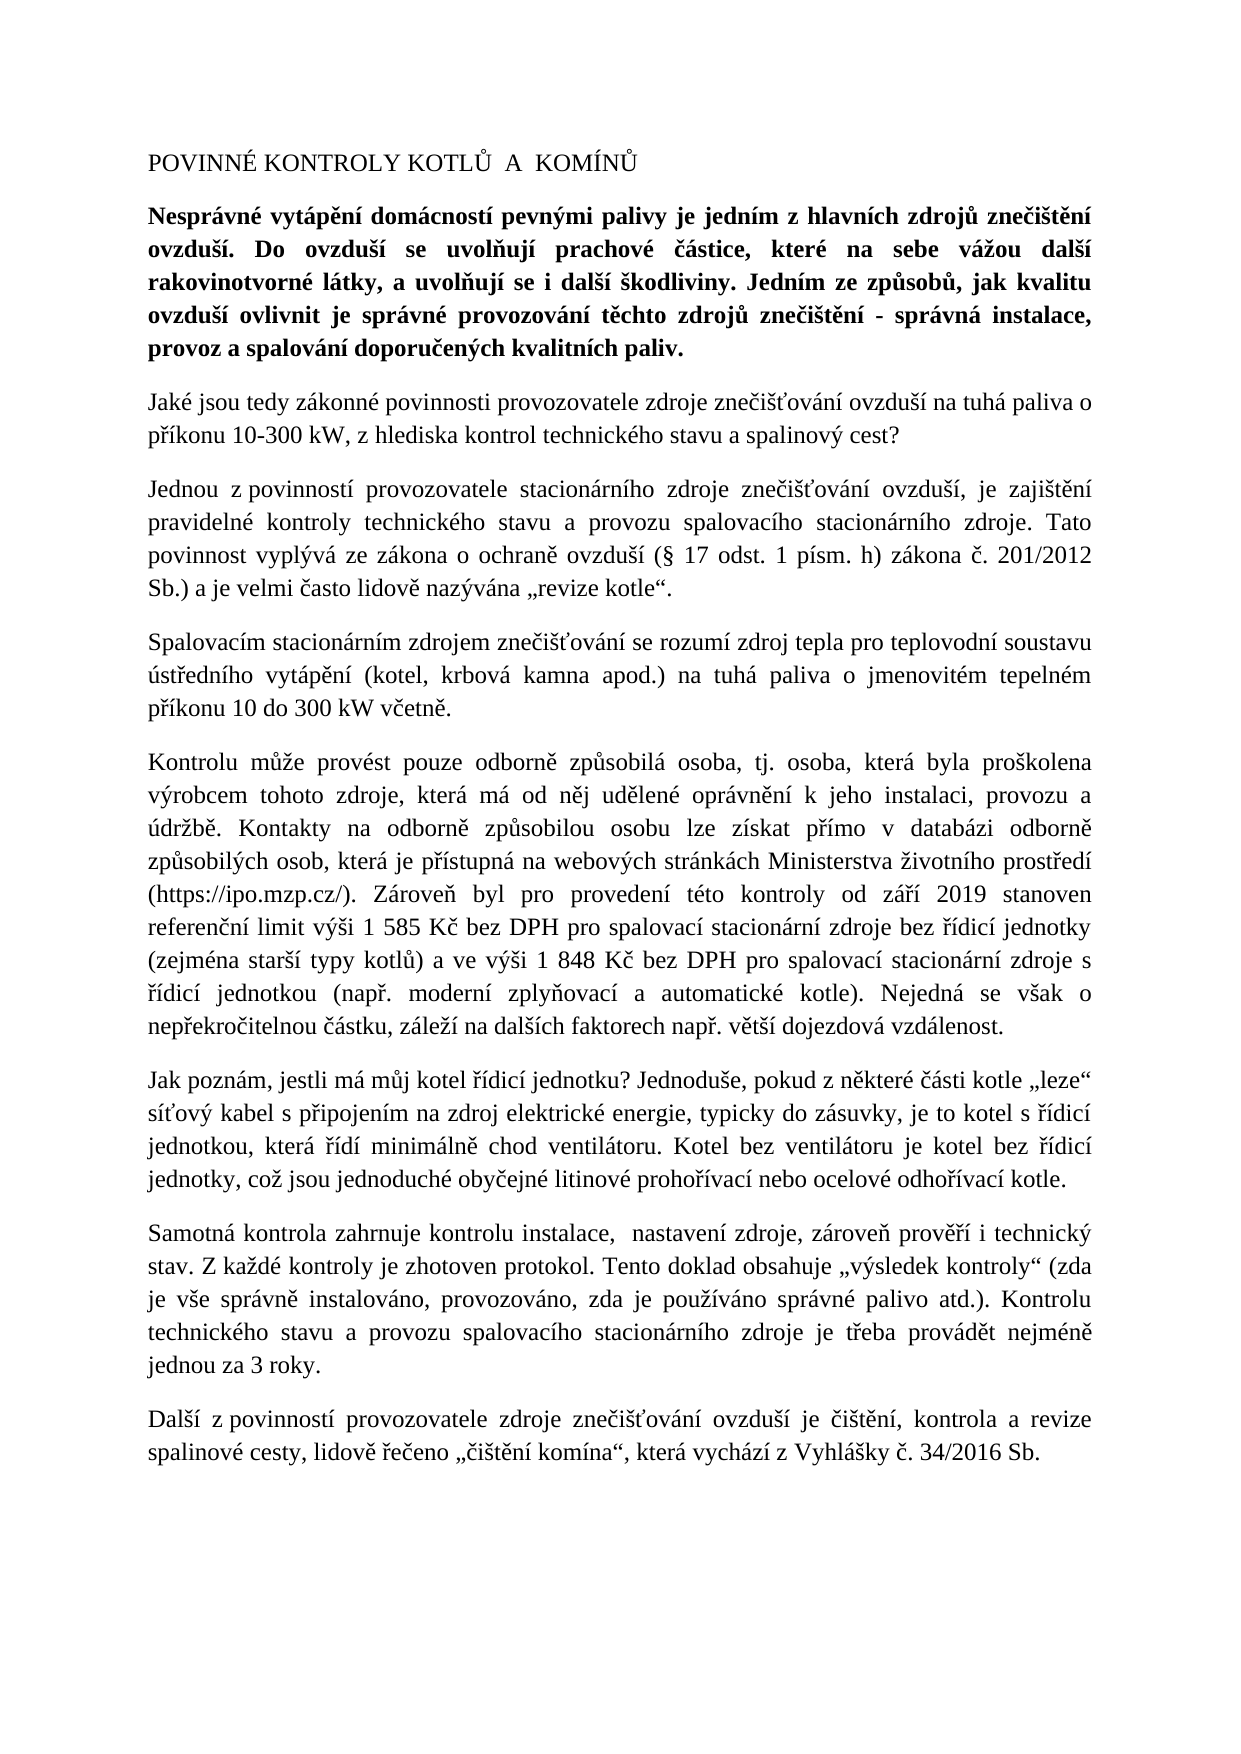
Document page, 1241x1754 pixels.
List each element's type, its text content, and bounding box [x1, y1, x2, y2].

text Další z povinností provozovatele zdroje znečišťování ovzduší je čištění, kontrola a revize spalinové cesty, lidově řečeno „čištění komína“, která vychází z Vyhlášky č. 34/2016 Sb. [148, 1404, 1093, 1466]
text POVINNÉ KONTROLY KOTLŮ A KOMÍNŮ [148, 148, 1093, 176]
text Samotná kontrola zahrnuje kontrolu instalace, nastavení zdroje, zároveň prověří i technický stav. Z každé kontroly je zhotoven protokol. Tento doklad obsahuje „výsledek kontroly“ (zda je vše správně instalováno, provozováno, zda je používáno správné palivo atd.). Kontrolu technického stavu a provozu spalovacího stacionárního zdroje je třeba provádět nejméně jednou za 3 roky. [148, 1218, 1093, 1379]
text Nesprávné vytápění domácností pevnými palivy je jedním z hlavních zdrojů znečištění ovzduší. Do ovzduší se uvolňují prachové částice, které na sebe vážou další rakovinotvorné látky, a uvolňují se i další škodliviny. Jedním ze způsobů, jak kvalitu ovzduší ovlivnit je správné provozování těchto zdrojů znečištění - správná instalace, provoz a spalování doporučených kvalitních paliv. [148, 201, 1093, 362]
text Spalovacím stacionárním zdrojem znečišťování se rozumí zdroj tepla pro teplovodní soustavu ústředního vytápění (kotel, krbová kamna apod.) na tuhá paliva o jmenovitém tepelném příkonu 10 do 300 kW včetně. [148, 627, 1093, 722]
text Jednou z povinností provozovatele stacionárního zdroje znečišťování ovzduší, je zajištění pravidelné kontroly technického stavu a provozu spalovacího stacionárního zdroje. Tato povinnost vyplývá ze zákona o ochraně ovzduší (§ 17 odst. 1 písm. h) zákona č. 201/2012 Sb.) a je velmi často lidově nazývána „revize kotle“. [148, 474, 1093, 602]
text Kontrolu může provést pouze odborně způsobilá osoba, tj. osoba, která byla proškolena výrobcem tohoto zdroje, která má od něj udělené oprávnění k jeho instalaci, provozu a údržbě. Kontakty na odborně způsobilou osobu lze získat přímo v databázi odborně způsobilých osob, která je přístupná na webových stránkách Ministerstva životního prostředí (https://ipo.mzp.cz/). Zároveň byl pro provedení této kontroly od září 2019 stanoven referenční limit výši 1 585 Kč bez DPH pro spalovací stacionární zdroje bez řídicí jednotky (zejména starší typy kotlů) a ve výši 1 848 Kč bez DPH pro spalovací stacionární zdroje s řídicí jednotkou (např. moderní zplyňovací a automatické kotle). Nejedná se však o nepřekročitelnou částku, záleží na dalších faktorech např. větší dojezdová vzdálenost. [148, 747, 1093, 1040]
text Jak poznám, jestli má můj kotel řídicí jednotku? Jednoduše, pokud z některé části kotle „leze“ síťový kabel s připojením na zdroj elektrické energie, typicky do zásuvky, je to kotel s řídicí jednotkou, která řídí minimálně chod ventilátoru. Kotel bez ventilátoru je kotel bez řídicí jednotky, což jsou jednoduché obyčejné litinové prohořívací nebo ocelové odhořívací kotle. [148, 1065, 1093, 1193]
text Jaké jsou tedy zákonné povinnosti provozovatele zdroje znečišťování ovzduší na tuhá paliva o příkonu 10-300 kW, z hlediska kontrol technického stavu a spalinový cest? [148, 387, 1093, 449]
